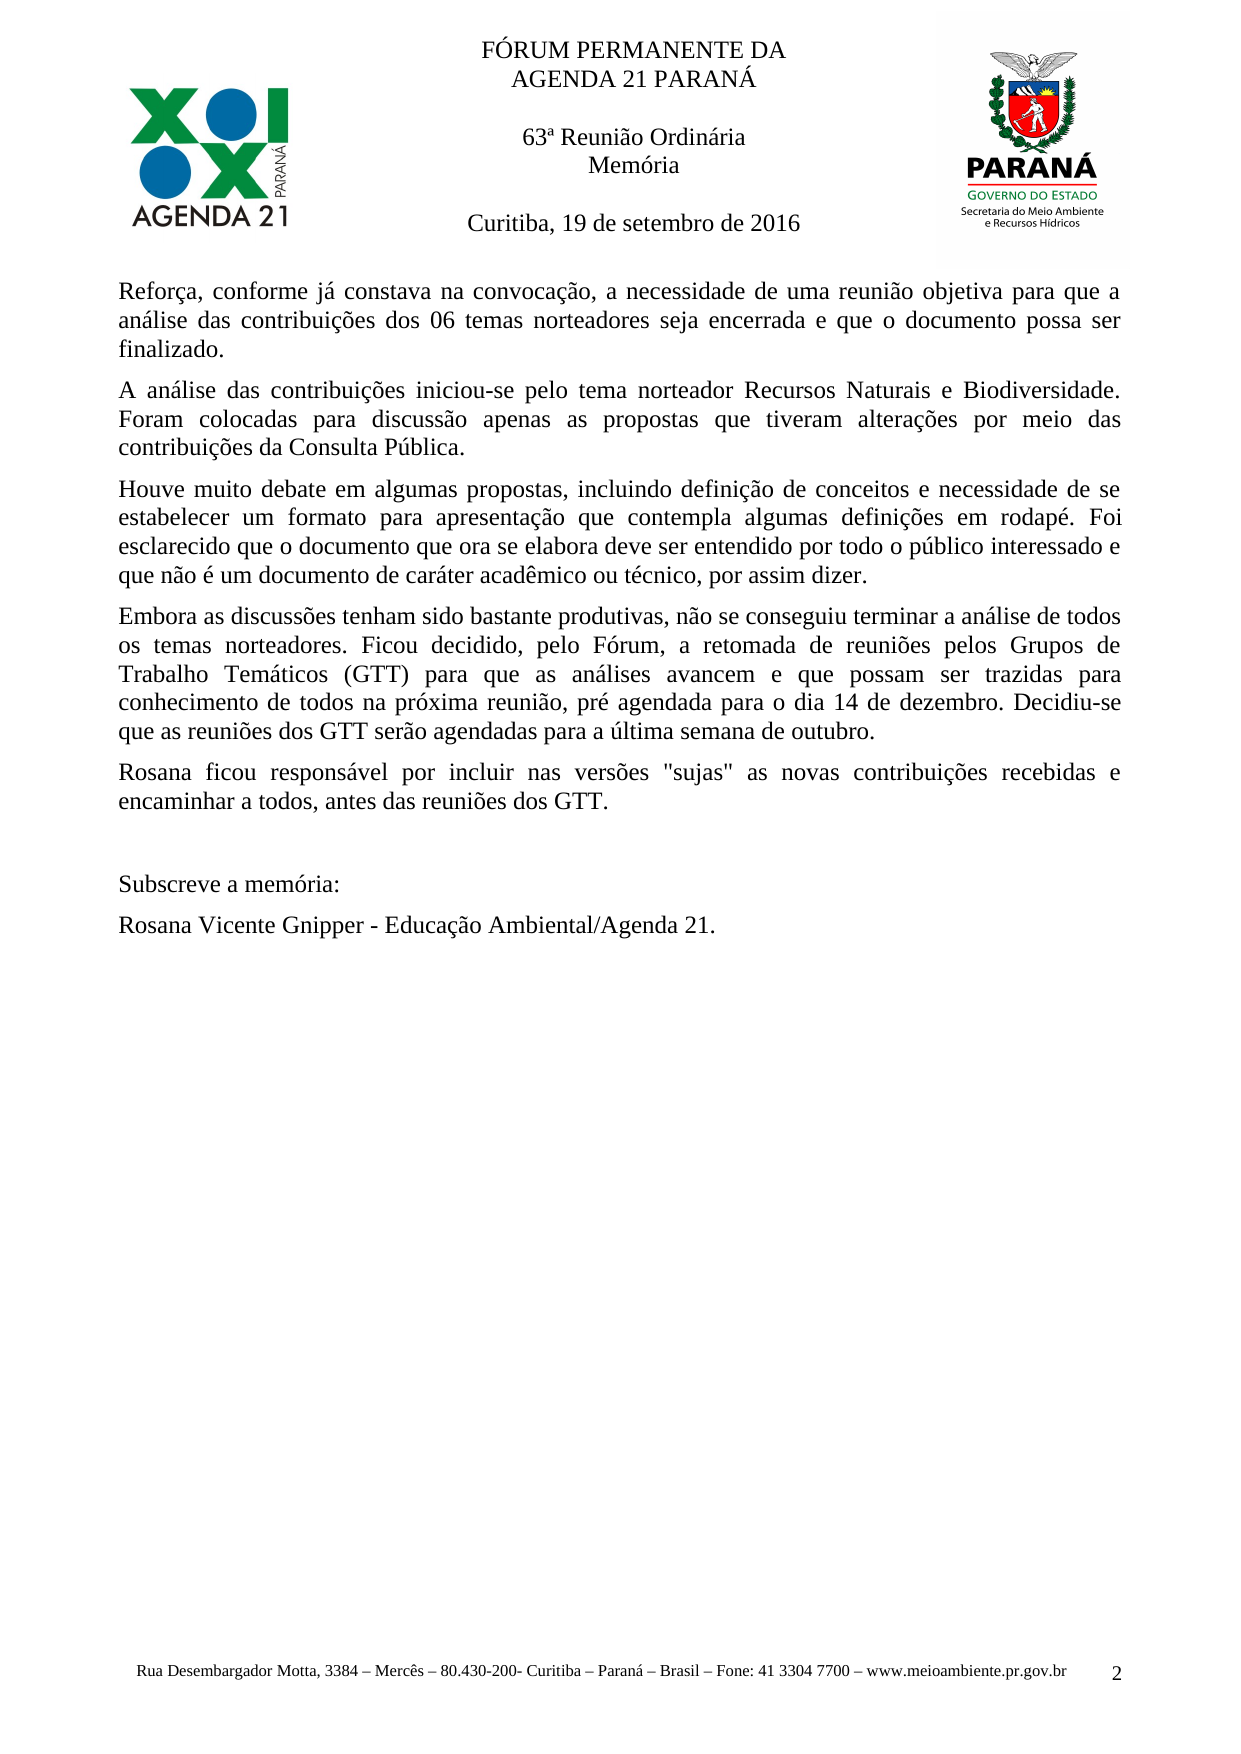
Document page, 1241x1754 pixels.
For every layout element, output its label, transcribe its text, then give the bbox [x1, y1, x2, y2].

text Houve muito debate em algumas propostas, incluindo definição de conceitos e necessidade de se estabelecer um formato para apresentação que contempla algumas definições em rodapé. Foi esclarecido que o documento que ora se elabora deve ser entendido por todo o público interessado e que não é um documento de caráter acadêmico ou técnico, por assim dizer. [118, 474, 1122, 589]
picture [936, 11, 1130, 269]
text A análise das contribuições iniciou-se pelo tema norteador Recursos Naturais e Biodiversidade. Foram colocadas para discussão apenas as propostas que tiveram alterações por meio das contribuições da Consulta Pública. [118, 375, 1122, 461]
picture [118, 73, 301, 243]
text Rosana Vicente Gnipper - Educação Ambiental/Agenda 21. [118, 910, 1122, 939]
text Embora as discussões tenham sido bastante produtivas, não se conseguiu terminar a análise de todos os temas norteadores. Ficou decidido, pelo Fórum, a retomada de reuniões pelos Grupos de Trabalho Temáticos (GTT) para que as análises avancem e que possam ser trazidas para conhecimento de todos na próxima reunião, pré agendada para o dia 14 de dezembro. Decidiu-se que as reuniões dos GTT serão agendadas para a última semana de outubro. [118, 601, 1122, 745]
text Reforça, conforme já constava na convocação, a necessidade de uma reunião objetiva para que a análise das contribuições dos 06 temas norteadores seja encerrada e que o documento possa ser finalizado. [118, 276, 1122, 362]
text Subscreve a memória: [118, 869, 1122, 897]
text Rosana ficou responsável por incluir nas versões "sujas" as novas contribuições recebidas e encaminhar a todos, antes das reuniões dos GTT. [118, 757, 1122, 815]
